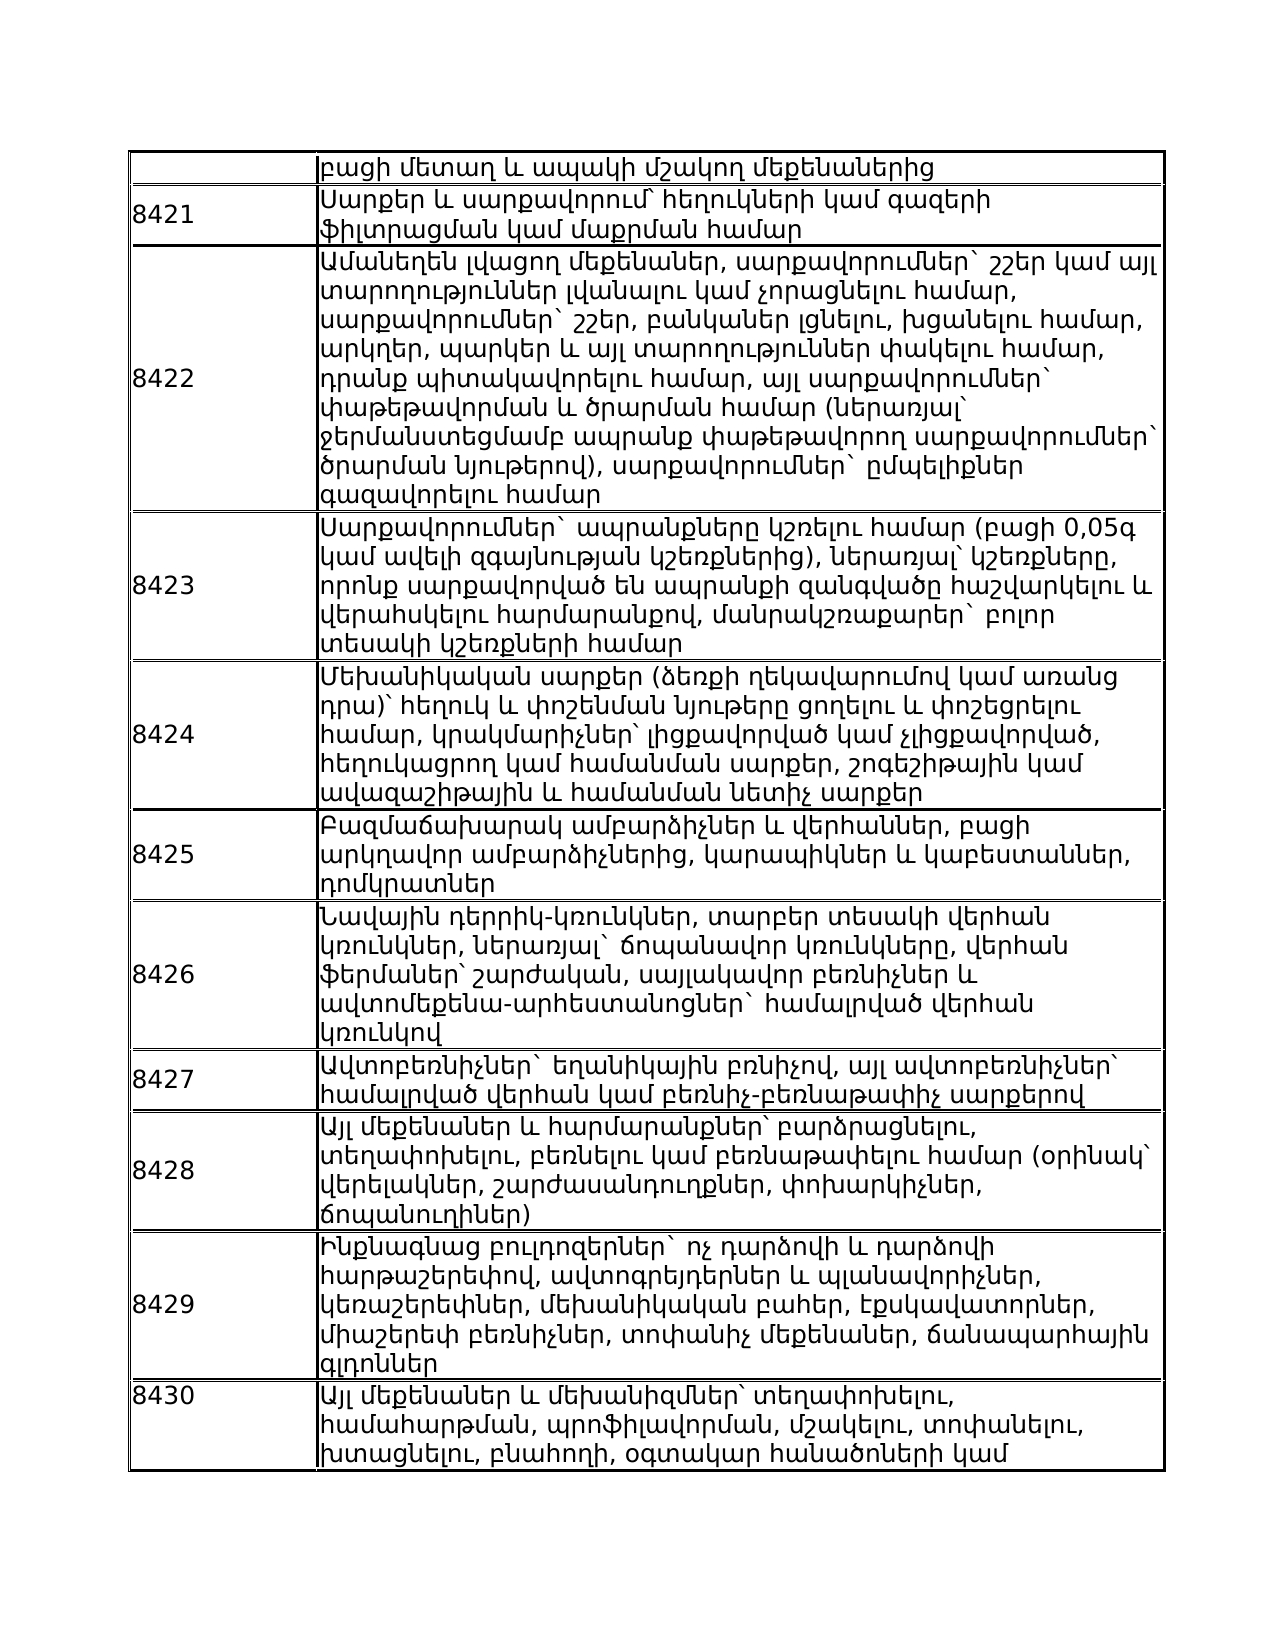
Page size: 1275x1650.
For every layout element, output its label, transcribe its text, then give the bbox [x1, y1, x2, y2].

table_cell 8423 [129, 510, 317, 659]
table_cell 8429 [131, 1229, 316, 1378]
table_cell Այլ մեքենաներ և հարմարանքներ՝ բարձրացնելու, տեղափոխելու, բեռնելու կամ բեռնաթափելու համար (օրինակ՝ վերելակներ, շարժասանդուղքներ, փոխարկիչներ, ճոպանուղիներ) [319, 1109, 1164, 1229]
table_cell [317, 1378, 1164, 1469]
table_cell 8426 [131, 899, 316, 1048]
table_cell 8430 [131, 1378, 317, 1469]
table_cell Ամանեղեն լվացող մեքենաներ, սարքավորումներ` շշեր կամ այլ տարողություններ լվանալու կամ չորացնելու համար, սարքավորումներ` շշեր, բանկաներ լցնելու, խցանելու համար, արկղեր, պարկեր և այլ տարողություններ փակելու համար, դրանք պիտակավորելու համար, այլ սարքավորումներ` փաթեթավորման և ծրարման համար (ներառյալ՝ ջերմանստեցմամբ ապրանք փաթեթավորող սարքավորումներ` ծրարման նյութերով), սարքավորումներ` ըմպելիքներ գազավորելու համար [319, 244, 1163, 510]
table_cell Բազմաճախարակ ամբարձիչներ և վերհաններ, բացի արկղավոր ամբարձիչներից, կարապիկներ և կաբեստաններ, դոմկրատներ [319, 808, 1164, 898]
table_cell Ինքնագնաց բուլդոզերներ` ոչ դարձովի և դարձովի հարթաշերեփով, ավտոգրեյդերներ և պլանավորիչներ, կեռաշերեփներ, մեխանիկական բահեր, էքսկավատորներ, միաշերեփ բեռնիչներ, տոփանիչ մեքենաներ, ճանապարհային գլդոններ [319, 1229, 1164, 1378]
table_cell Ավտոբեռնիչներ` եղանիկային բռնիչով, այլ ավտոբեռնիչներ՝ համալրված վերհան կամ բեռնիչ-բեռնաթափիչ սարքերով [317, 1048, 1164, 1109]
table_cell Նավային դերրիկ-կռունկներ, տարբեր տեսակի վերհան կռունկներ, ներառյալ` ճոպանավոր կռունկները, վերհան ֆերմաներ՝ շարժական, սայլակավոր բեռնիչներ և ավտոմեքենա-արհեստանոցներ` համալրված վերհան կռունկով [319, 899, 1164, 1048]
table_cell Սարքավորումներ` ապրանքները կշռելու համար (բացի 0,05գ կամ ավելի զգայնության կշեռքներից), ներառյալ՝ կշեռքները, որոնք սարքավորված են ապրանքի զանգվածը հաշվարկելու և վերահսկելու հարմարանքով, մանրակշռաքարեր` բոլոր տեսակի կշեռքների համար [317, 510, 1164, 659]
table_cell 8422 [131, 244, 316, 510]
table_cell Սարքեր և սարքավորում՝ հեղուկների կամ գազերի ֆիլտրացման կամ մաքրման համար [319, 183, 1164, 244]
table_cell 8421 [131, 183, 316, 244]
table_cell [317, 153, 1163, 182]
table_cell Մեխանիկական սարքեր (ձեռքի ղեկավարումով կամ առանց դրա)՝ հեղուկ և փոշենման նյութերը ցողելու և փոշեցրելու համար, կրակմարիչներ՝ լիցքավորված կամ չլիցքավորված, հեղուկացրող կամ համանման սարքեր, շոգեշիթային կամ ավազաշիթային և համանման նետիչ սարքեր [317, 659, 1164, 808]
table_cell 8424 [129, 659, 317, 808]
table_cell 8428 [131, 1109, 316, 1229]
table_cell 8420 [131, 152, 317, 182]
table_cell 8427 [129, 1048, 317, 1109]
table_cell 8425 [129, 808, 316, 898]
